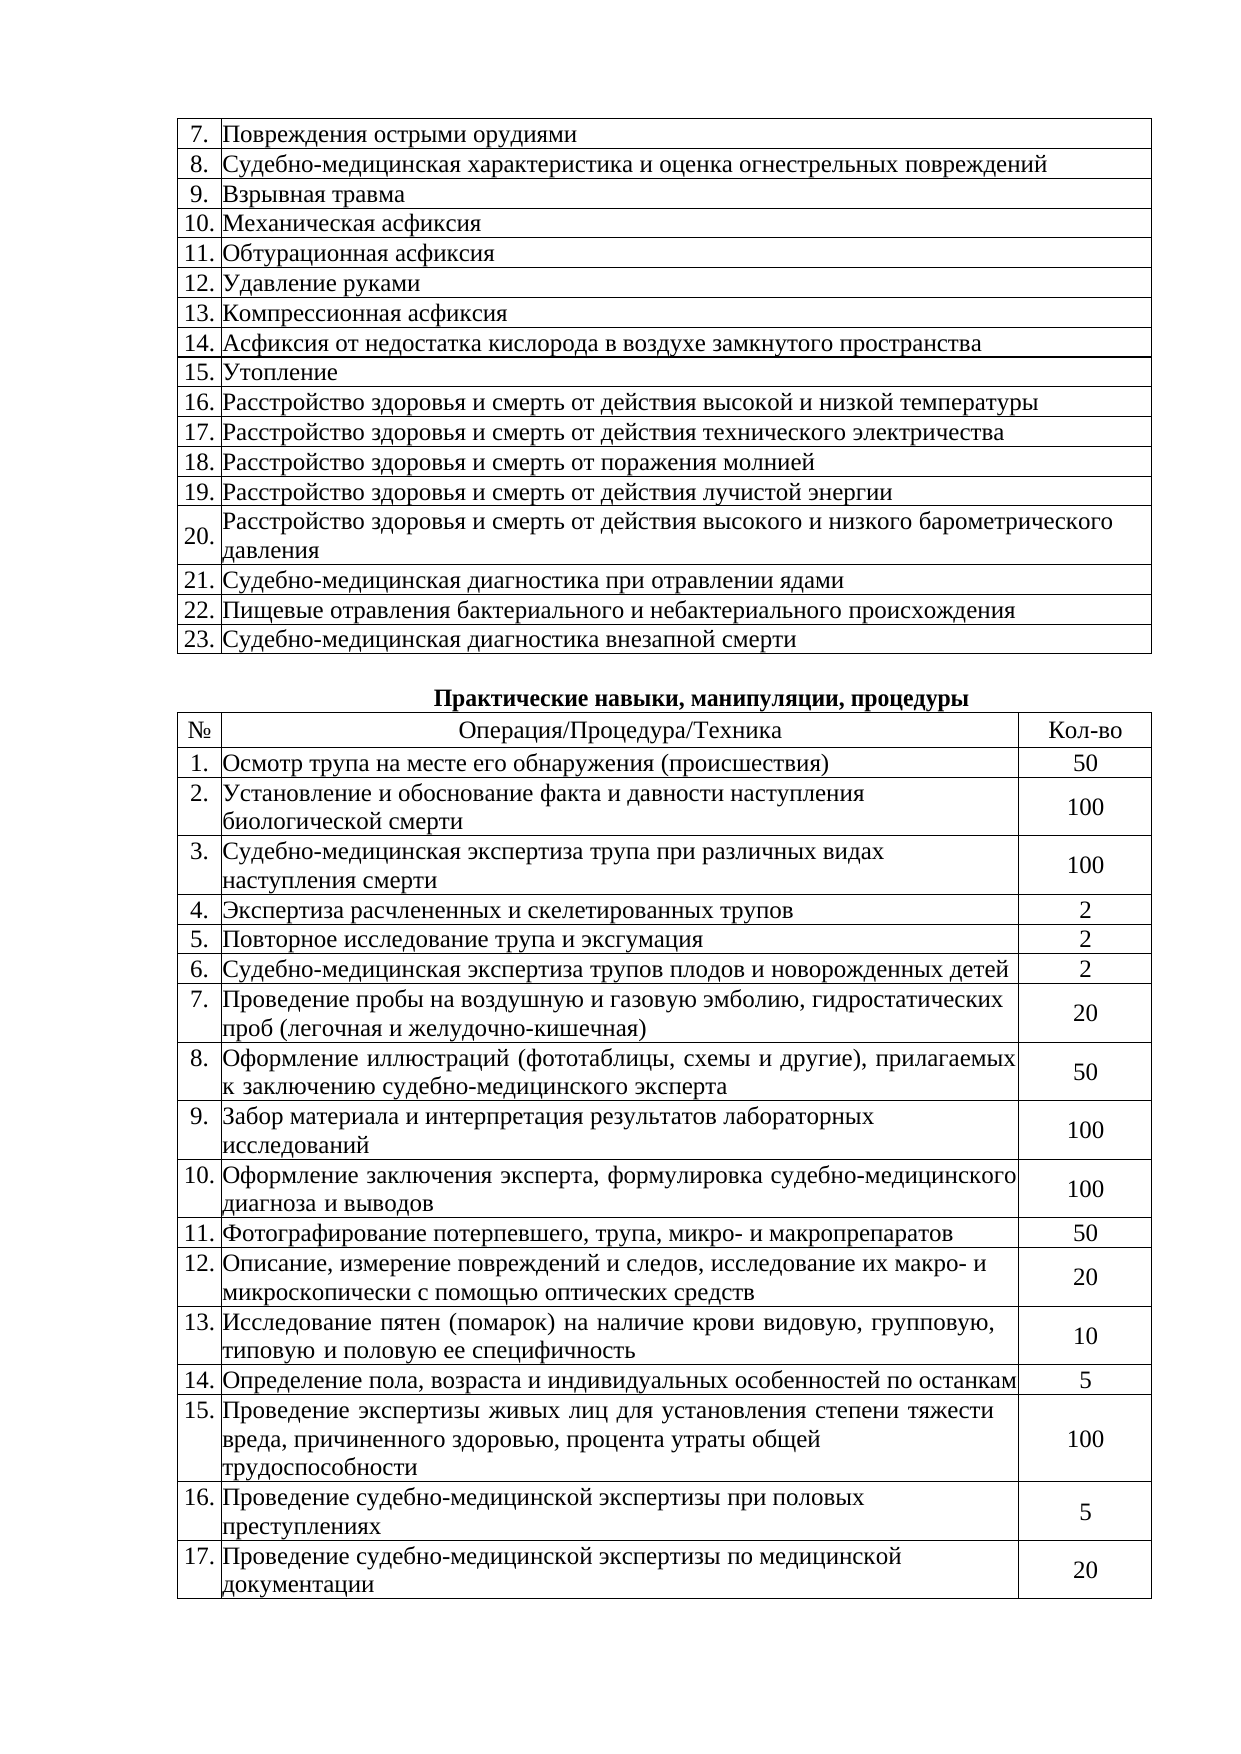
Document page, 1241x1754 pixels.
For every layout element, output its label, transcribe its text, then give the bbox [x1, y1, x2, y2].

table_cell 100 [1019, 1101, 1151, 1159]
table_cell 7. [178, 984, 221, 1042]
table_cell 20. [178, 506, 221, 564]
table_cell 12. [178, 268, 221, 297]
table_cell Пищевые отравления бактериального и небактериального происхождения [222, 595, 1151, 623]
table_cell Компрессионная асфиксия [222, 298, 1151, 327]
table_cell 21. [178, 565, 221, 594]
table_cell 100 [1019, 836, 1151, 894]
table_cell 10. [178, 1160, 221, 1217]
table_cell Судебно-медицинская диагностика внезапной смерти [222, 625, 1151, 653]
table_cell Фотографирование потерпевшего, трупа, микро- и макропрепаратов [222, 1218, 1018, 1247]
table_cell 50 [1019, 1218, 1151, 1247]
table_cell 5 [1019, 1365, 1151, 1394]
table_cell 5. [178, 925, 221, 953]
table_cell 17. [178, 1541, 221, 1598]
table_cell 8. [178, 149, 221, 178]
table_cell Судебно-медицинская экспертиза трупа при различных видах наступления смерти [222, 836, 1018, 894]
table_cell 13. [178, 1307, 221, 1364]
table_cell Обтурационная асфиксия [222, 238, 1151, 267]
table_cell 14. [178, 1365, 221, 1394]
table_cell 5 [1019, 1482, 1151, 1540]
table_cell 50 [1019, 1043, 1151, 1100]
table_cell Описание, измерение повреждений и следов, исследование их макро- и микроскопически с помощью оптических средств [222, 1248, 1018, 1306]
table_cell 11. [178, 1218, 221, 1247]
table_cell Расстройство здоровья и смерть от действия лучистой энергии [222, 477, 1151, 505]
table_cell 2 [1019, 895, 1151, 923]
table_cell 6. [178, 954, 221, 983]
table_header Операция/Процедура/Техника [222, 713, 1018, 747]
table_cell 15. [178, 358, 221, 386]
table_cell 100 [1019, 778, 1151, 835]
table_cell 13. [178, 298, 221, 327]
table_cell 12. [178, 1248, 221, 1306]
table_cell 100 [1019, 1160, 1151, 1217]
table_cell Расстройство здоровья и смерть от действия технического электричества [222, 417, 1151, 446]
table_cell 22. [178, 595, 221, 623]
table_cell Повторное исследование трупа и эксгумация [222, 925, 1018, 953]
table_cell 9. [178, 1101, 221, 1159]
table_cell 1. [178, 748, 221, 777]
table_cell 9. [178, 179, 221, 207]
table_cell 17. [178, 417, 221, 446]
table_cell 7. [178, 119, 221, 148]
table_cell 16. [178, 1482, 221, 1540]
table_cell Расстройство здоровья и смерть от действия высокой и низкой температуры [222, 387, 1151, 416]
table_cell Утопление [222, 358, 1151, 386]
table_cell Установление и обоснование факта и давности наступления биологической смерти [222, 778, 1018, 835]
table_cell 19. [178, 477, 221, 505]
table_cell 100 [1019, 1395, 1151, 1481]
table_cell Асфиксия от недостатка кислорода в воздухе замкнутого пространства [222, 328, 1151, 356]
table_cell 18. [178, 447, 221, 476]
table_cell 23. [178, 625, 221, 653]
table_cell Расстройство здоровья и смерть от поражения молнией [222, 447, 1151, 476]
table_cell 2 [1019, 925, 1151, 953]
table_cell Проведение судебно-медицинской экспертизы при половых преступлениях [222, 1482, 1018, 1540]
table_header Кол-во [1019, 713, 1151, 747]
table_cell Взрывная травма [222, 179, 1151, 207]
table_cell 4. [178, 895, 221, 923]
table_cell Судебно-медицинская экспертиза трупов плодов и новорожденных детей [222, 954, 1018, 983]
table_cell Судебно-медицинская диагностика при отравлении ядами [222, 565, 1151, 594]
table_cell 10 [1019, 1307, 1151, 1364]
table_cell Расстройство здоровья и смерть от действия высокого и низкого барометрического давления [222, 506, 1151, 564]
table_cell 3. [178, 836, 221, 894]
table_cell Проведение судебно-медицинской экспертизы по медицинской документации [222, 1541, 1018, 1598]
table_cell Оформление заключения эксперта, формулировка судебно-медицинского диагноза и выводов [222, 1160, 1018, 1217]
table_cell 50 [1019, 748, 1151, 777]
table_cell 20 [1019, 1248, 1151, 1306]
table_cell 11. [178, 238, 221, 267]
text Практические навыки, манипуляции, процедуры [251, 683, 1152, 712]
table_cell Удавление руками [222, 268, 1151, 297]
table_cell 14. [178, 328, 221, 356]
table_cell 2 [1019, 954, 1151, 983]
table_cell Определение пола, возраста и индивидуальных особенностей по останкам [222, 1365, 1018, 1394]
table_cell Осмотр трупа на месте его обнаружения (происшествия) [222, 748, 1018, 777]
table_cell 8. [178, 1043, 221, 1100]
table_cell Исследование пятен (помарок) на наличие крови видовую, групповую, типовую и половую ее специфичность [222, 1307, 1018, 1364]
table_cell 2. [178, 778, 221, 835]
table_cell Проведение пробы на воздушную и газовую эмболию, гидростатических проб (легочная и желудочно-кишечная) [222, 984, 1018, 1042]
table_cell 20 [1019, 984, 1151, 1042]
table_cell 10. [178, 209, 221, 237]
table_cell 20 [1019, 1541, 1151, 1598]
table_cell 16. [178, 387, 221, 416]
table_cell Проведение экспертизы живых лиц для установления степени тяжести вреда, причиненного здоровью, процента утраты общей трудоспособности [222, 1395, 1018, 1481]
table_cell Судебно-медицинская характеристика и оценка огнестрельных повреждений [222, 149, 1151, 178]
table_cell Повреждения острыми орудиями [222, 119, 1151, 148]
table_cell Забор материала и интерпретация результатов лабораторных исследований [222, 1101, 1018, 1159]
table_cell Механическая асфиксия [222, 209, 1151, 237]
table_cell Оформление иллюстраций (фототаблицы, схемы и другие), прилагаемых к заключению судебно-медицинского эксперта [222, 1043, 1018, 1100]
table_cell 15. [178, 1395, 221, 1481]
table_header № [178, 713, 221, 747]
table_cell Экспертиза расчлененных и скелетированных трупов [222, 895, 1018, 923]
